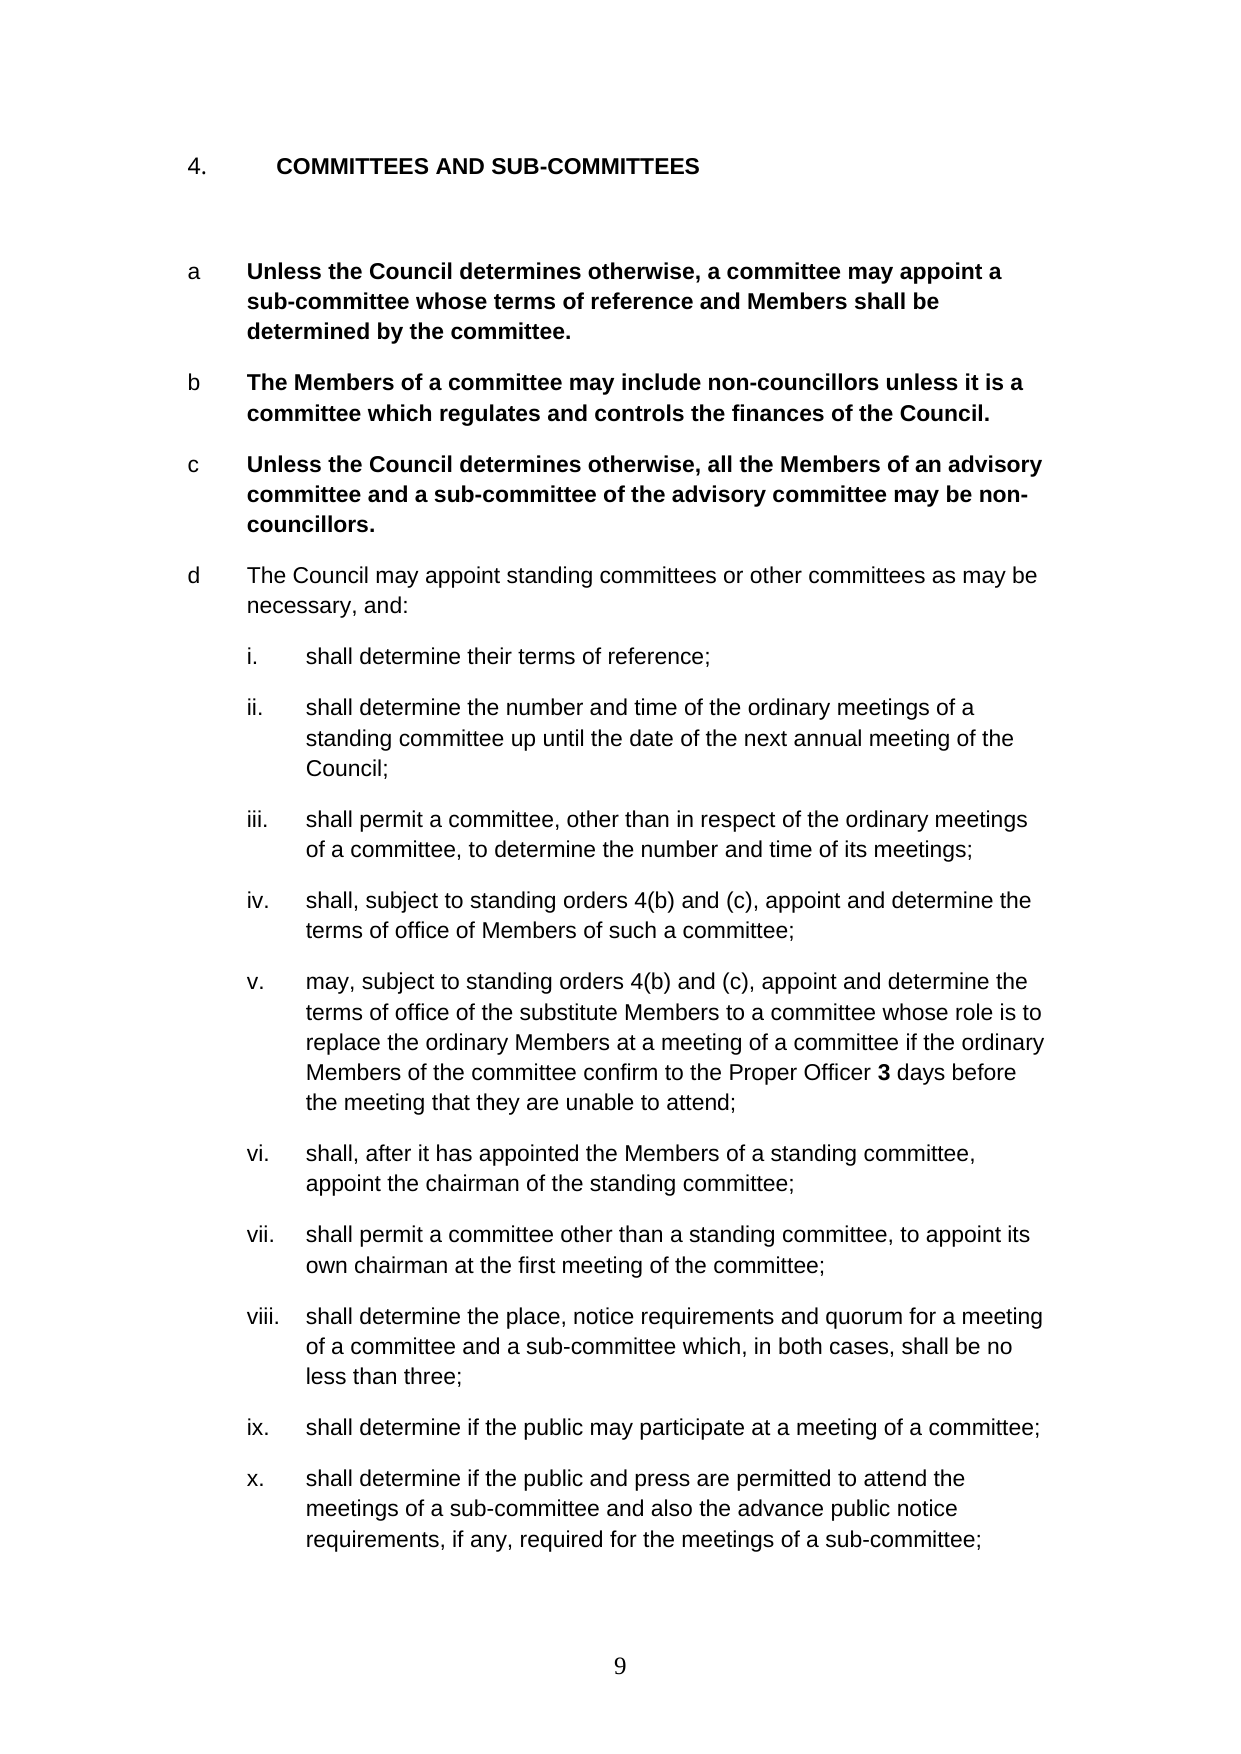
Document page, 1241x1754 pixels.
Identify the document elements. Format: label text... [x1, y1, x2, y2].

list Unless the Council determines otherwise, all the Members of an advisory committee and a sub-committee of the advisory committee may be non-councillors. [187, 451, 1053, 537]
list shall determine the place, notice requirements and quorum for a meeting of a committee and a sub-committee which, in both cases, shall be no less than three; [247, 1303, 1053, 1389]
list may, subject to standing orders 4(b) and (c), appoint and determine the terms of office of the substitute Members to a committee whose role is to replace the ordinary Members at a meeting of a committee if the ordinary Members of the committee confirm to the Proper Officer 3 days before the meeting that they are unable to attend; [247, 968, 1053, 1115]
subtitle COMMITTEES AND SUB-COMMITTEES [187, 150, 1053, 181]
list shall, subject to standing orders 4(b) and (c), appoint and determine the terms of office of Members of such a committee; [247, 887, 1053, 943]
list shall, after it has appointed the Members of a standing committee, appoint the chairman of the standing committee; [247, 1140, 1053, 1197]
list The Members of a committee may include non-councillors unless it is a committee which regulates and controls the finances of the Council. [187, 369, 1053, 426]
list shall determine their terms of reference; [247, 643, 1053, 669]
list Unless the Council determines otherwise, a committee may appoint a sub-committee whose terms of reference and Members shall be determined by the committee. [187, 258, 1053, 344]
list shall permit a committee other than a standing committee, to appoint its own chairman at the first meeting of the committee; [247, 1221, 1053, 1278]
list shall determine if the public and press are permitted to attend the meetings of a sub-committee and also the advance public notice requirements, if any, required for the meetings of a sub-committee; [247, 1465, 1053, 1552]
list The Council may appoint standing committees or other committees as may be necessary, and: [187, 562, 1053, 618]
list shall permit a committee, other than in respect of the ordinary meetings of a committee, to determine the number and time of its meetings; [247, 806, 1053, 862]
list shall determine if the public may participate at a meeting of a committee; [247, 1414, 1053, 1440]
list shall determine the number and time of the ordinary meetings of a standing committee up until the date of the next annual meeting of the Council; [247, 694, 1053, 781]
